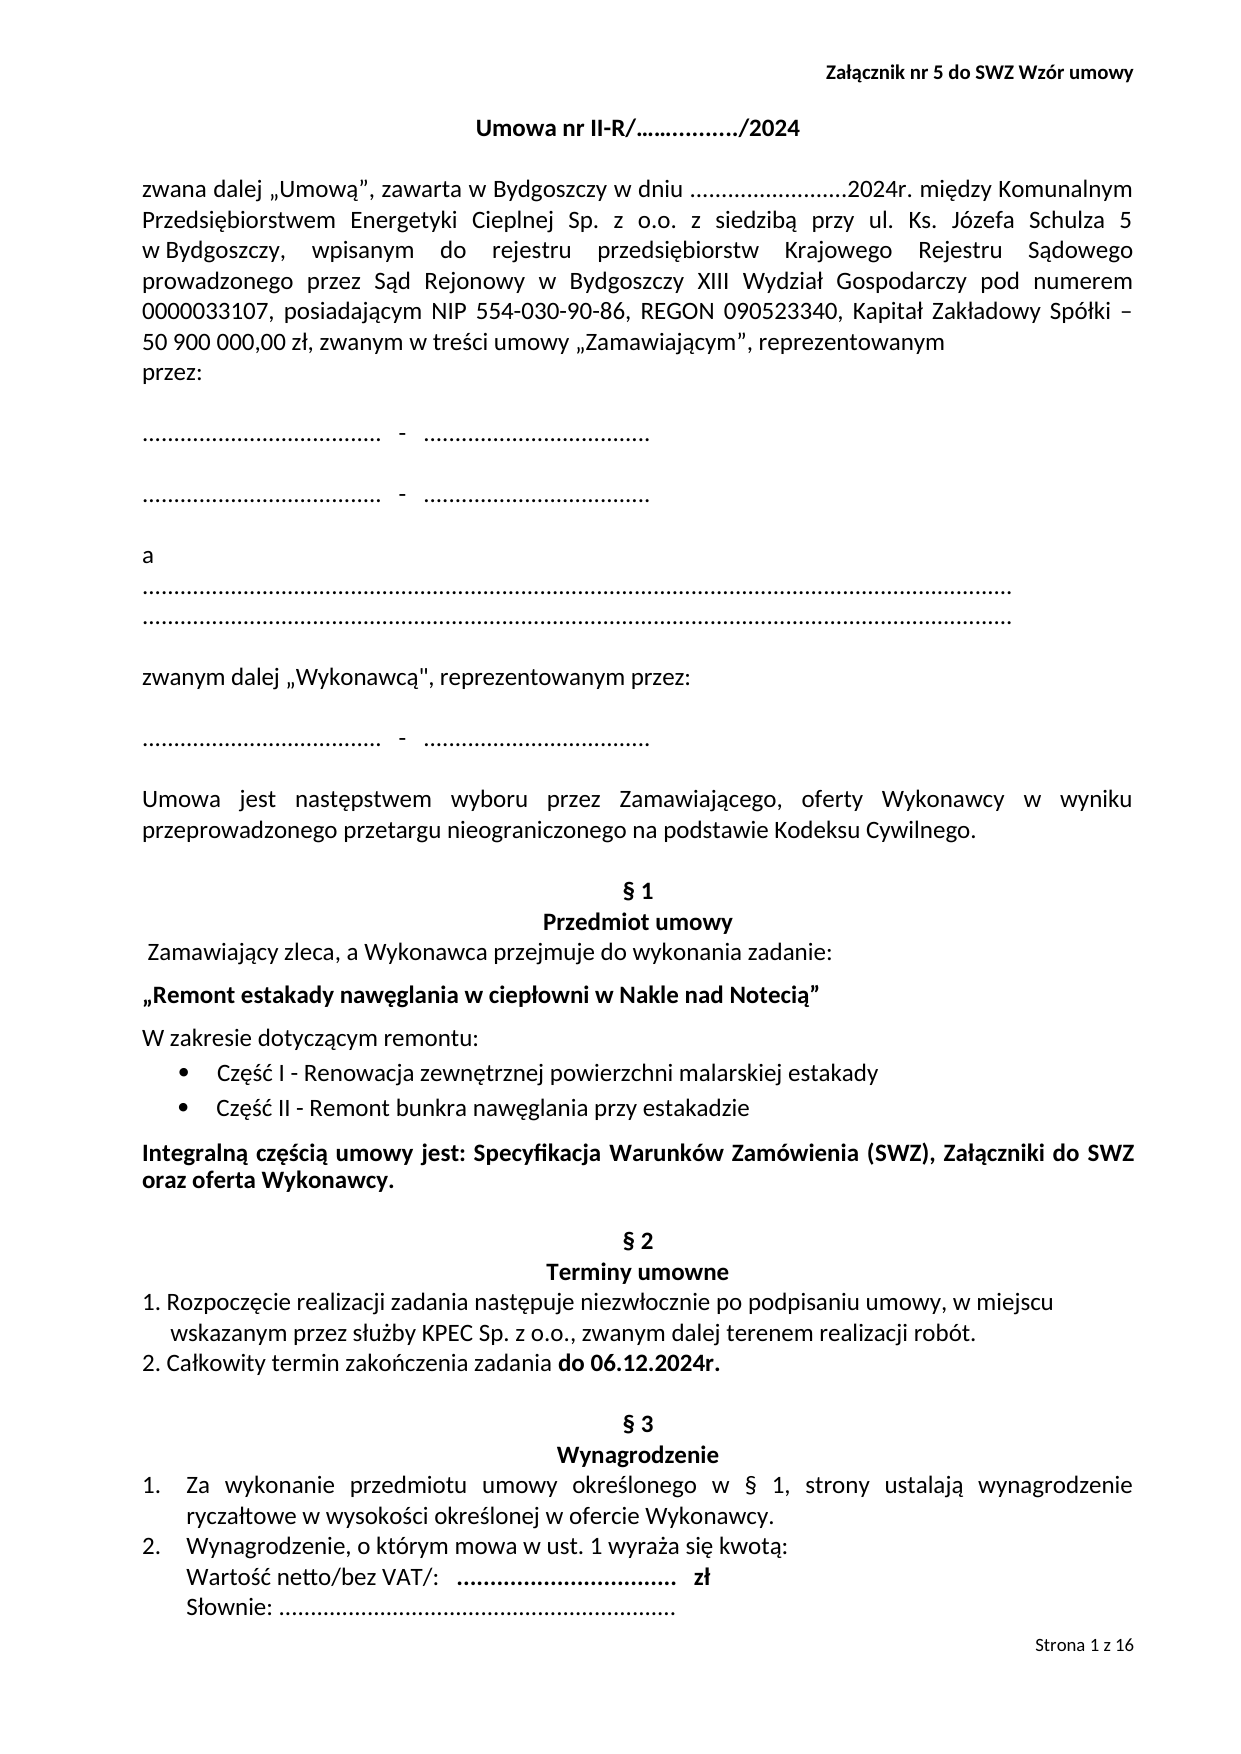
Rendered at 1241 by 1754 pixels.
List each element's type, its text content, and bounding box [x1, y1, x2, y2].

text § 3 [142, 1408, 1134, 1439]
text zwana dalej „Umową”, zawarta w Bydgoszczy w dniu .........................2024r. między Komunalnym Przedsiębiorstwem Energetyki Cieplnej Sp. z o.o. z siedzibą przy ul. Ks. Józefa Schulza 5 w Bydgoszczy, wpisanym do rejestru przedsiębiorstw Krajowego Rejestru Sądowego prowadzonego przez Sąd Rejonowy w Bydgoszczy XIII Wydział Gospodarczy pod numerem 0000033107, posiadającym NIP 554-030-90-86, REGON 090523340, Kapitał Zakładowy Spółki – 50 900 000,00 zł, zwanym w treści umowy „Zamawiającym”, reprezentowanym [142, 173, 1134, 356]
list 2. Całkowity termin zakończenia zadania do 06.12.2024r. [142, 1347, 1134, 1378]
list Umowa jest następstwem wyboru przez Zamawiającego, oferty Wykonawcy w wyniku przeprowadzonego przetargu nieograniczonego na podstawie Kodeksu Cywilnego. [142, 784, 1134, 845]
text zwanym dalej „Wykonawcą", reprezentowanym przez: [142, 662, 1134, 692]
title § 2 [142, 1225, 1134, 1256]
text W zakresie dotyczącym remontu: [142, 1022, 1134, 1053]
title Integralną częścią umowy jest: Specyfikacja Warunków Zamówienia (SWZ), Załączniki do SWZ oraz oferta Wykonawcy. [142, 1140, 1134, 1195]
text a [142, 539, 1134, 570]
text Wynagrodzenie [142, 1439, 1134, 1469]
text Przedmiot umowy [142, 906, 1134, 936]
list Wynagrodzenie, o którym mowa w ust. 1 wyraża się kwotą: [142, 1530, 1134, 1561]
list wskazanym przez służby KPEC Sp. z o.o., zwanym dalej terenem realizacji robót. [142, 1317, 1134, 1347]
list Część II - Remont bunkra nawęglania przy estakadzie [179, 1092, 1134, 1123]
list 1. Rozpoczęcie realizacji zadania następuje niezwłocznie po podpisaniu umowy, w miejscu [142, 1286, 1134, 1317]
text Terminy umowne [142, 1256, 1134, 1286]
text Wartość netto/bez VAT/: ................................. zł [142, 1561, 1134, 1591]
text ...................................... - .................................... [142, 417, 1134, 448]
text przez: [142, 356, 1134, 387]
text § 1 [142, 875, 1134, 906]
list Za wykonanie przedmiotu umowy określonego w § 1, strony ustalają wynagrodzenie ryczałtowe w wysokości określonej w ofercie Wykonawcy. [142, 1469, 1134, 1530]
text ...................................... - .................................... [142, 723, 1134, 753]
text .......................................................................................................................................... [142, 601, 1134, 631]
text Umowa nr II-R/……........../2024 [142, 112, 1134, 143]
text .......................................................................................................................................... [142, 570, 1134, 601]
text Słownie: ............................................................... [142, 1591, 1134, 1622]
text ...................................... - .................................... [142, 478, 1134, 509]
list Zamawiający zleca, a Wykonawca przejmuje do wykonania zadanie: [142, 936, 1134, 967]
list „Remont estakady nawęglania w ciepłowni w Nakle nad Notecią” [142, 979, 1134, 1010]
list Część I - Renowacja zewnętrznej powierzchni malarskiej estakady [179, 1057, 1134, 1088]
